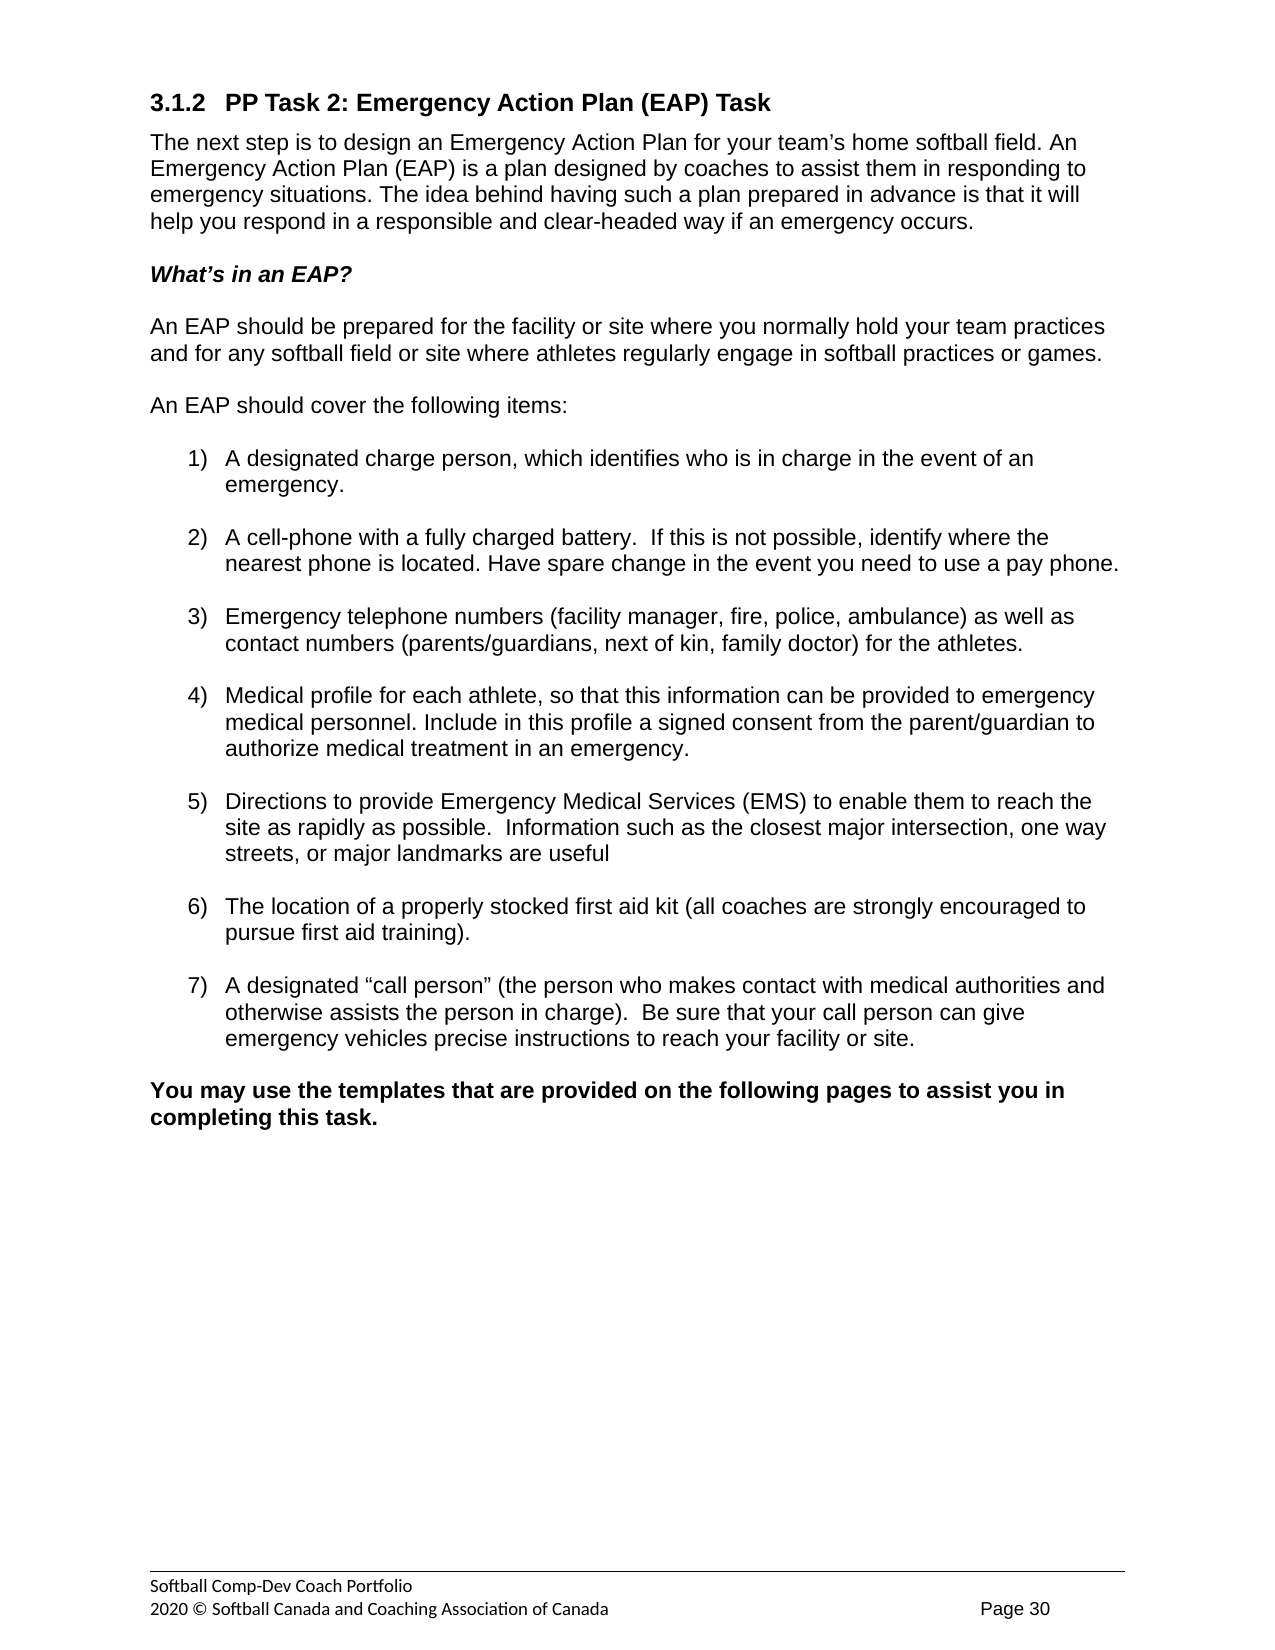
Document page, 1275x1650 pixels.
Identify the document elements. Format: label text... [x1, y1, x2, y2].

subtitle PP Task 2: Emergency Action Plan (EAP) Task [150, 87, 1125, 116]
text An EAP should cover the following items: [150, 392, 1124, 419]
list A designated charge person, which identifies who is in charge in the event of an emergency. [187, 445, 1124, 498]
text The next step is to design an Emergency Action Plan for your team’s home softball field. An Emergency Action Plan (EAP) is a plan designed by coaches to assist them in responding to emergency situations. The idea behind having such a plan prepared in advance is that it will help you respond in a responsible and clear-headed way if an emergency occurs. [150, 129, 1124, 234]
list A designated “call person” (the person who makes contact with medical authorities and otherwise assists the person in charge). Be sure that your call person can give emergency vehicles precise instructions to reach your facility or site. [187, 972, 1124, 1051]
text What’s in an EAP? [150, 261, 1124, 287]
list A cell-phone with a fully charged battery. If this is not possible, identify where the nearest phone is located. Have spare change in the event you need to use a pay phone. [187, 524, 1124, 577]
list Medical profile for each athlete, so that this information can be provided to emergency medical personnel. Include in this profile a signed consent from the parent/guardian to authorize medical treatment in an emergency. [187, 682, 1124, 761]
list The location of a properly stocked first aid kit (all coaches are strongly encouraged to pursue first aid training). [187, 893, 1124, 946]
text You may use the templates that are provided on the following pages to assist you in completing this task. [150, 1077, 1124, 1130]
text An EAP should be prepared for the facility or site where you normally hold your team practices and for any softball field or site where athletes regularly engage in softball practices or games. [150, 313, 1124, 366]
list Directions to provide Emergency Medical Services (EMS) to enable them to reach the site as rapidly as possible. Information such as the closest major intersection, one way streets, or major landmarks are useful [187, 788, 1124, 867]
list Emergency telephone numbers (facility manager, fire, police, ambulance) as well as contact numbers (parents/guardians, next of kin, family doctor) for the athletes. [187, 603, 1124, 656]
